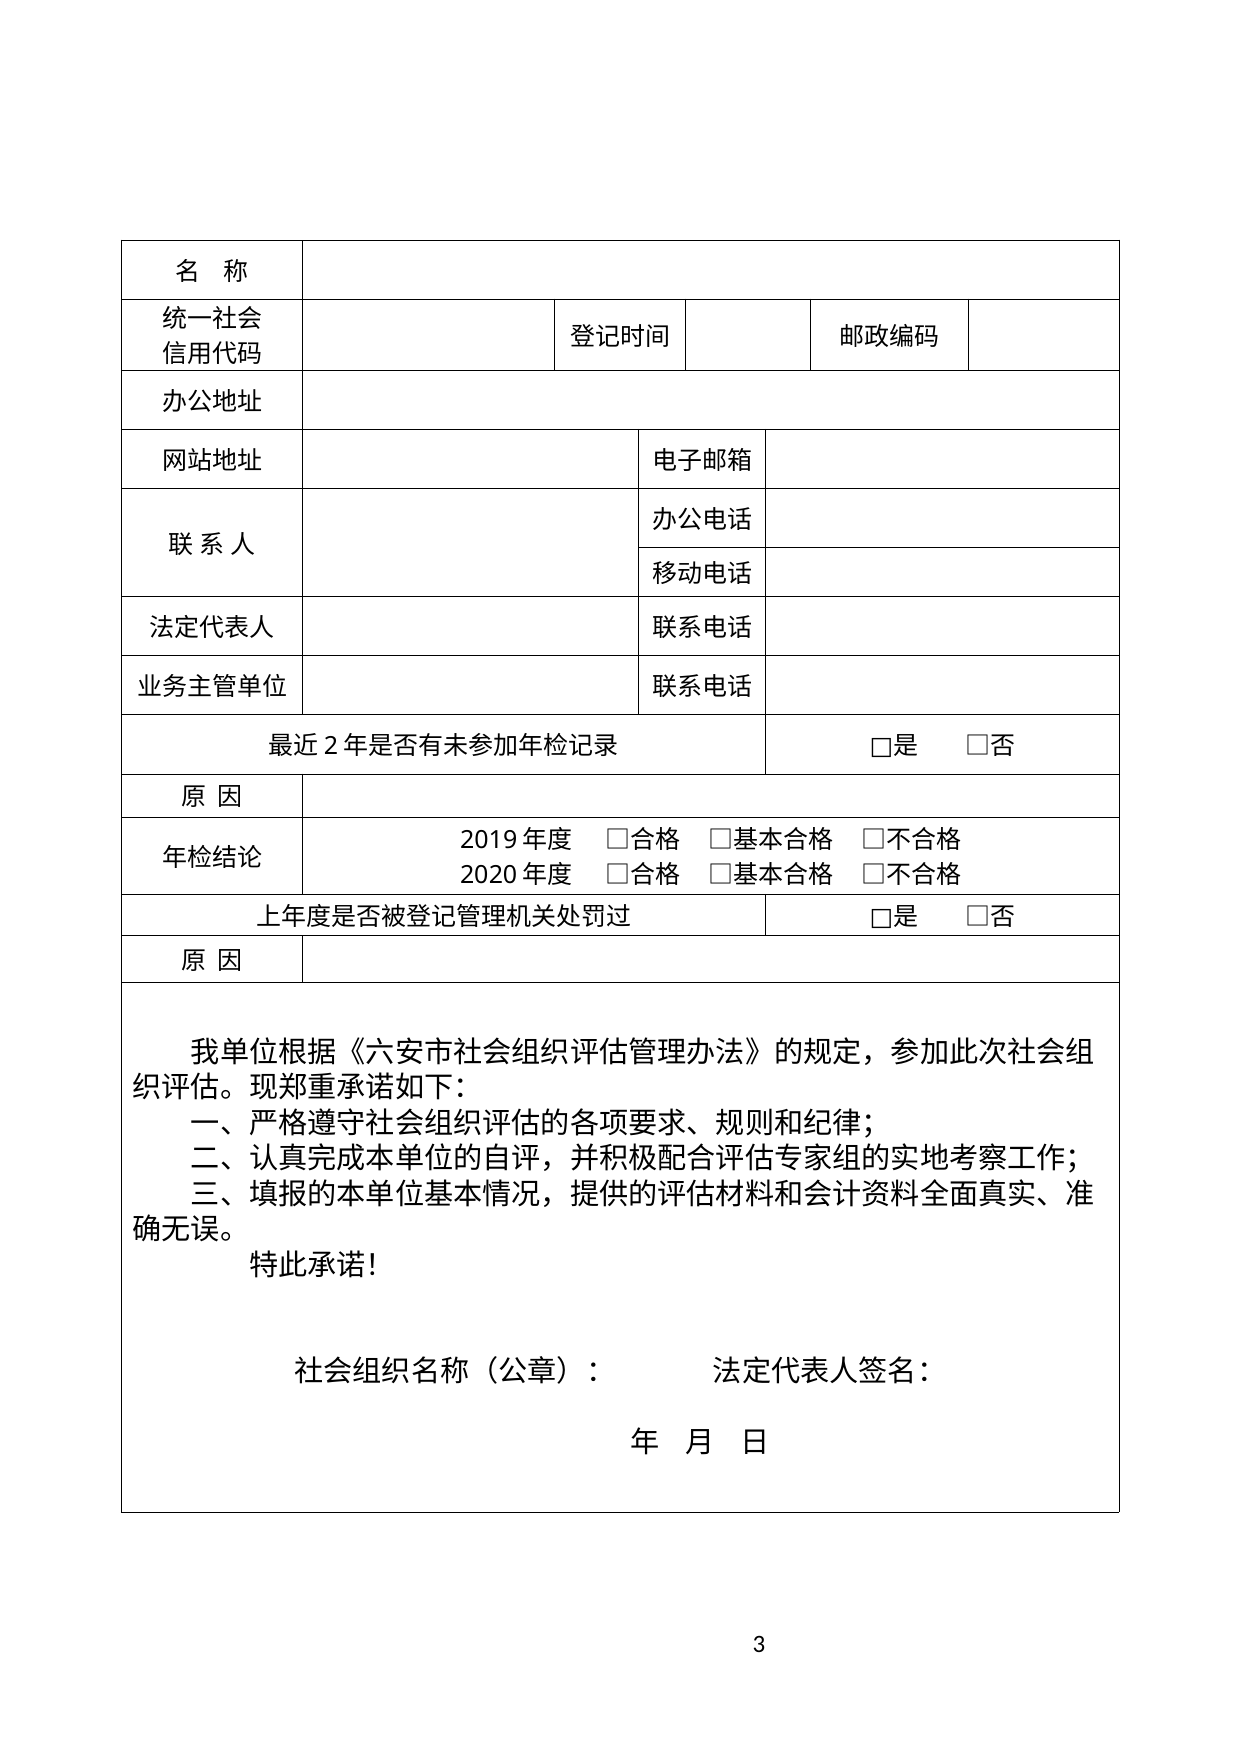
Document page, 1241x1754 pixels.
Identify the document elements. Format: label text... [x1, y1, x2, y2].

table_cell [303, 656, 638, 714]
table_cell 我单位根据《六安市社会组织评估管理办法》的规定，参加此次社会组织评估。现郑重承诺如下： 一、严格遵守社会组织评估的各项要求、规则和纪律； 二、认真完成本单位的自评，并积极配合评估专家组的实地考察工作； 三、填报的本单位基本情况，提供的评估材料和会计资料全面真实、准确无误。 特此承诺！ 社会组织名称（公章）： 法定代表人签名： 年 月 日 [122, 983, 1119, 1512]
table_cell [303, 597, 638, 655]
table_cell 电子邮箱 [639, 430, 765, 488]
table_cell [766, 548, 1119, 596]
table_cell 最近2年是否有未参加年检记录 [122, 715, 765, 773]
table_cell 邮政编码 [811, 300, 968, 370]
table_cell 联 系 人 [122, 489, 302, 596]
table_cell [766, 597, 1119, 655]
table_cell 联系电话 [639, 597, 765, 655]
table_cell 统一社会 信用代码 [122, 300, 302, 370]
table_cell 法定代表人 [122, 597, 302, 655]
table_cell [303, 430, 638, 488]
table_cell □是 □否 [766, 715, 1119, 773]
table_cell 原 因 [122, 936, 302, 981]
table_cell [303, 371, 1119, 429]
table_cell 移动电话 [639, 548, 765, 596]
table_cell 2019年度 □合格 □基本合格 □不合格 2020年度 □合格 □基本合格 □不合格 [303, 818, 1119, 894]
table_cell 业务主管单位 [122, 656, 302, 714]
table_cell [766, 430, 1119, 488]
table_cell [303, 775, 1119, 816]
table_cell [303, 936, 1119, 981]
table_cell 办公地址 [122, 371, 302, 429]
table_cell 登记时间 [555, 300, 685, 370]
table_cell 联系电话 [639, 656, 765, 714]
table_cell [766, 656, 1119, 714]
table_cell 网站地址 [122, 430, 302, 488]
table_cell □是 □否 [766, 895, 1119, 935]
table_cell 年检结论 [122, 818, 302, 894]
table_cell [303, 489, 638, 596]
table_cell [686, 300, 810, 370]
table_cell 原 因 [122, 775, 302, 816]
table_cell [303, 300, 554, 370]
table_header 名 称 [122, 241, 302, 298]
table_cell [766, 489, 1119, 547]
table_header [303, 241, 1119, 298]
table_cell 办公电话 [639, 489, 765, 547]
table_cell 上年度是否被登记管理机关处罚过 [122, 895, 765, 935]
table_cell [969, 300, 1119, 370]
